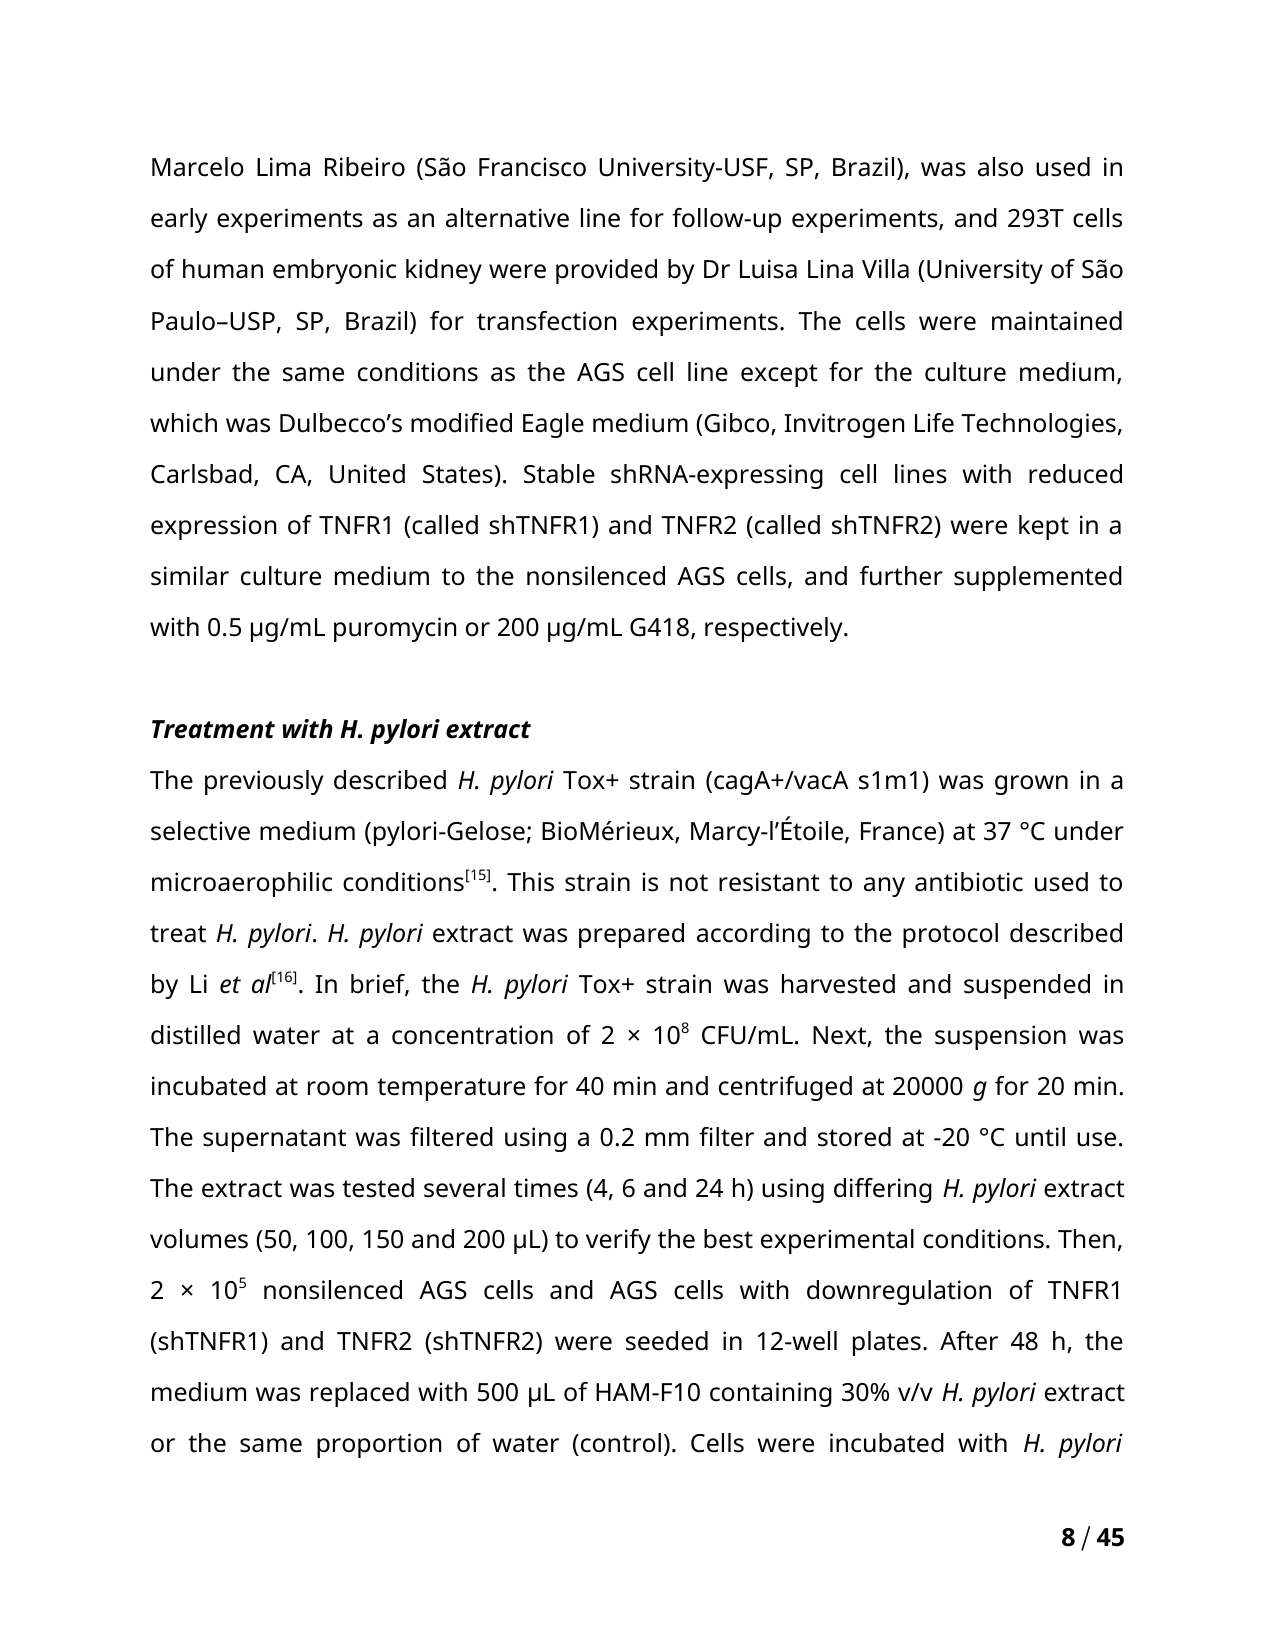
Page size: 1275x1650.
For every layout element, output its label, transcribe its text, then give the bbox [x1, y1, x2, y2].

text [150, 150, 1125, 643]
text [150, 762, 1125, 1460]
text Treatment with H. pylori extract [150, 711, 1125, 746]
